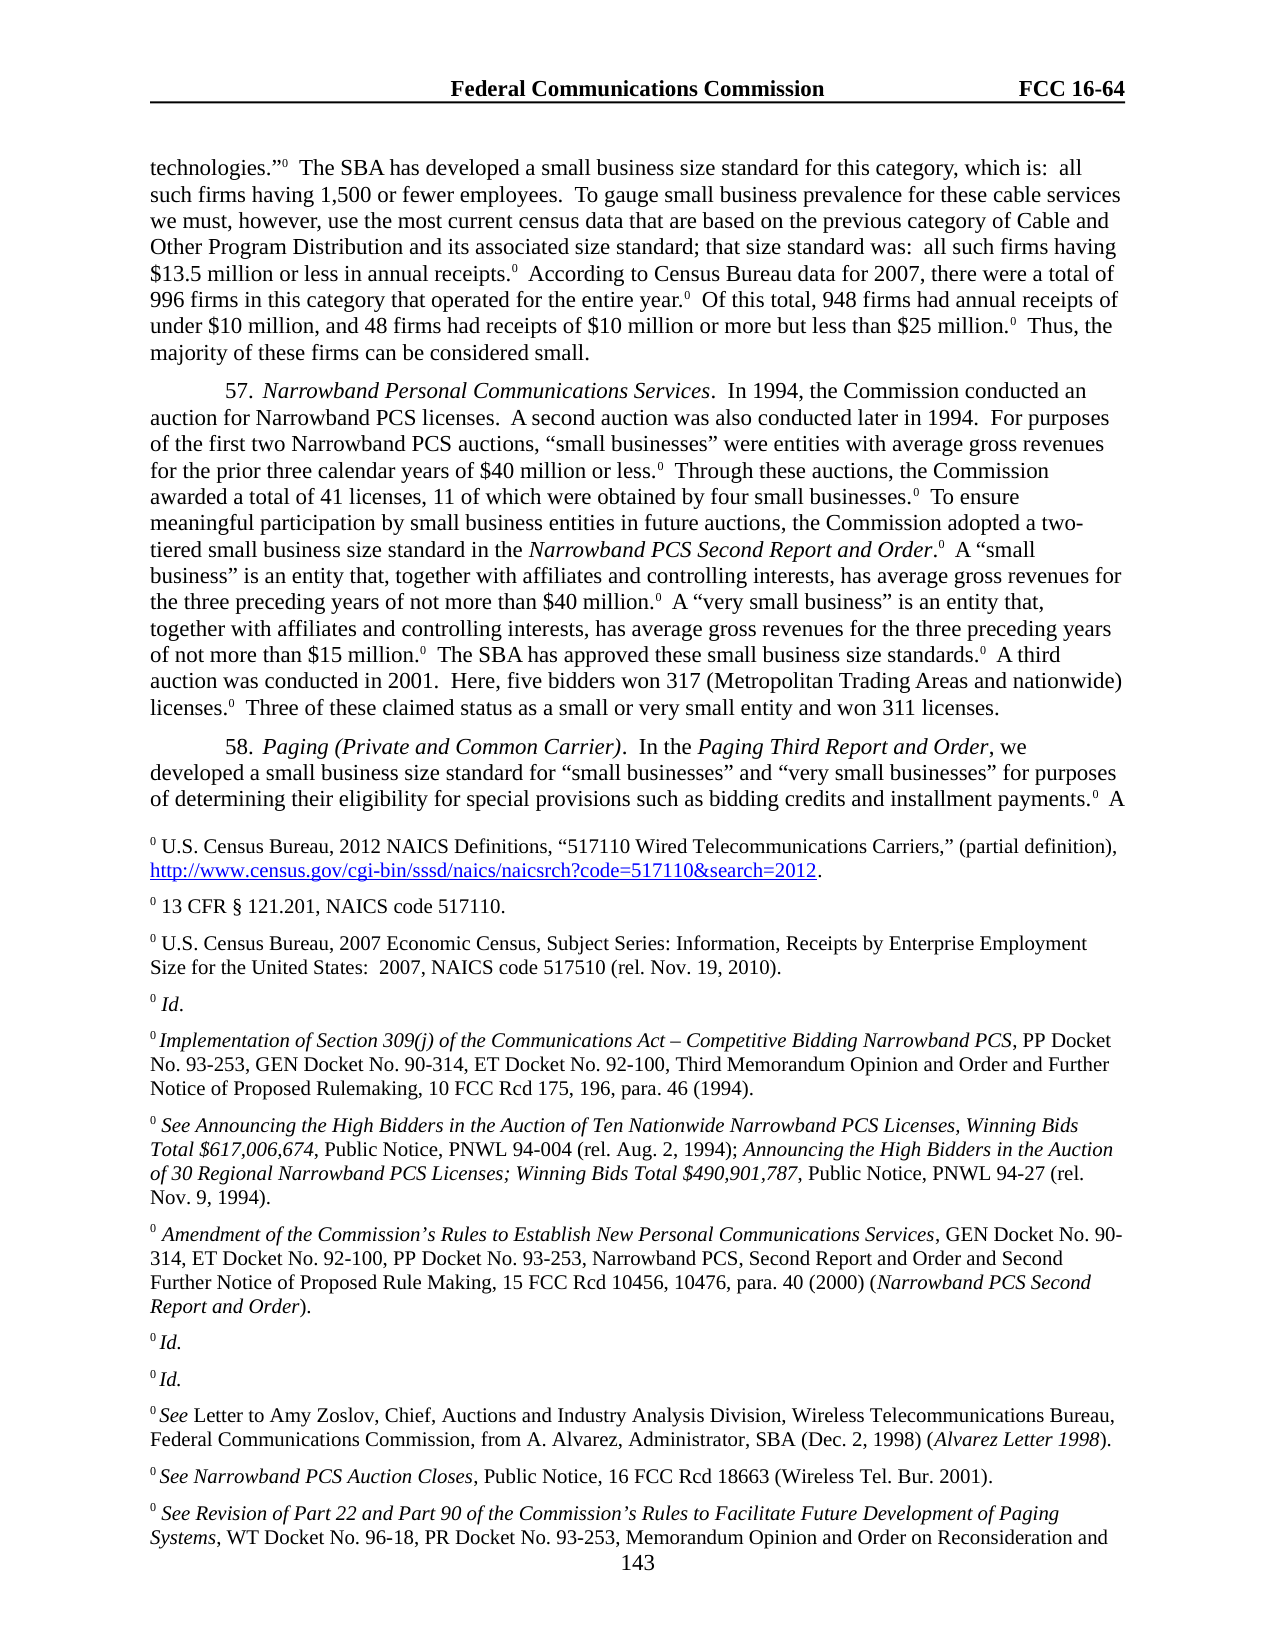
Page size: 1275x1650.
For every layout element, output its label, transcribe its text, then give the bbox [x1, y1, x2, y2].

list In addition, the SBA’s Cable Television Distribution Services small business size standard is applicable to EBS. There are presently 2,436 EBS licensees. All but 100 of these licenses are held by educational institutions. Educational institutions are included in this analysis as small entities. Thus, we estimate that at least 2,336 licensees are small businesses. Since 2007, Cable Television Distribution Services have been defined within the broad economic census category of Wired Telecommunications Carriers; that category is defined as follows: “This industry comprises establishments primarily engaged in operating and/or providing access to transmission facilities and infrastructure that they own and/or lease for the transmission of voice, data, text, sound, and video using wired telecommunications networks. Transmission facilities may be based on a single technology or a combination of technologies.” The SBA has developed a small business size standard for this category, which is: all such firms having 1,500 or fewer employees. To gauge small business prevalence for these cable services we must, however, use the most current census data that are based on the previous category of Cable and Other Program Distribution and its associated size standard; that size standard was: all such firms having $13.5 million or less in annual receipts. According to Census Bureau data for 2007, there were a total of 996 firms in this category that operated for the entire year. Of this total, 948 firms had annual receipts of under $10 million, and 48 firms had receipts of $10 million or more but less than $25 million. Thus, the majority of these firms can be considered small. [150, 154, 1125, 365]
list Narrowband Personal Communications Services. In 1994, the Commission conducted an auction for Narrowband PCS licenses. A second auction was also conducted later in 1994. For purposes of the first two Narrowband PCS auctions, “small businesses” were entities with average gross revenues for the prior three calendar years of $40 million or less. Through these auctions, the Commission awarded a total of 41 licenses, 11 of which were obtained by four small businesses. To ensure meaningful participation by small business entities in future auctions, the Commission adopted a two-tiered small business size standard in the Narrowband PCS Second Report and Order. A “small business” is an entity that, together with affiliates and controlling interests, has average gross revenues for the three preceding years of not more than $40 million. A “very small business” is an entity that, together with affiliates and controlling interests, has average gross revenues for the three preceding years of not more than $15 million. The SBA has approved these small business size standards. A third auction was conducted in 2001. Here, five bidders won 317 (Metropolitan Trading Areas and nationwide) licenses. Three of these claimed status as a small or very small entity and won 311 licenses. [150, 378, 1125, 720]
